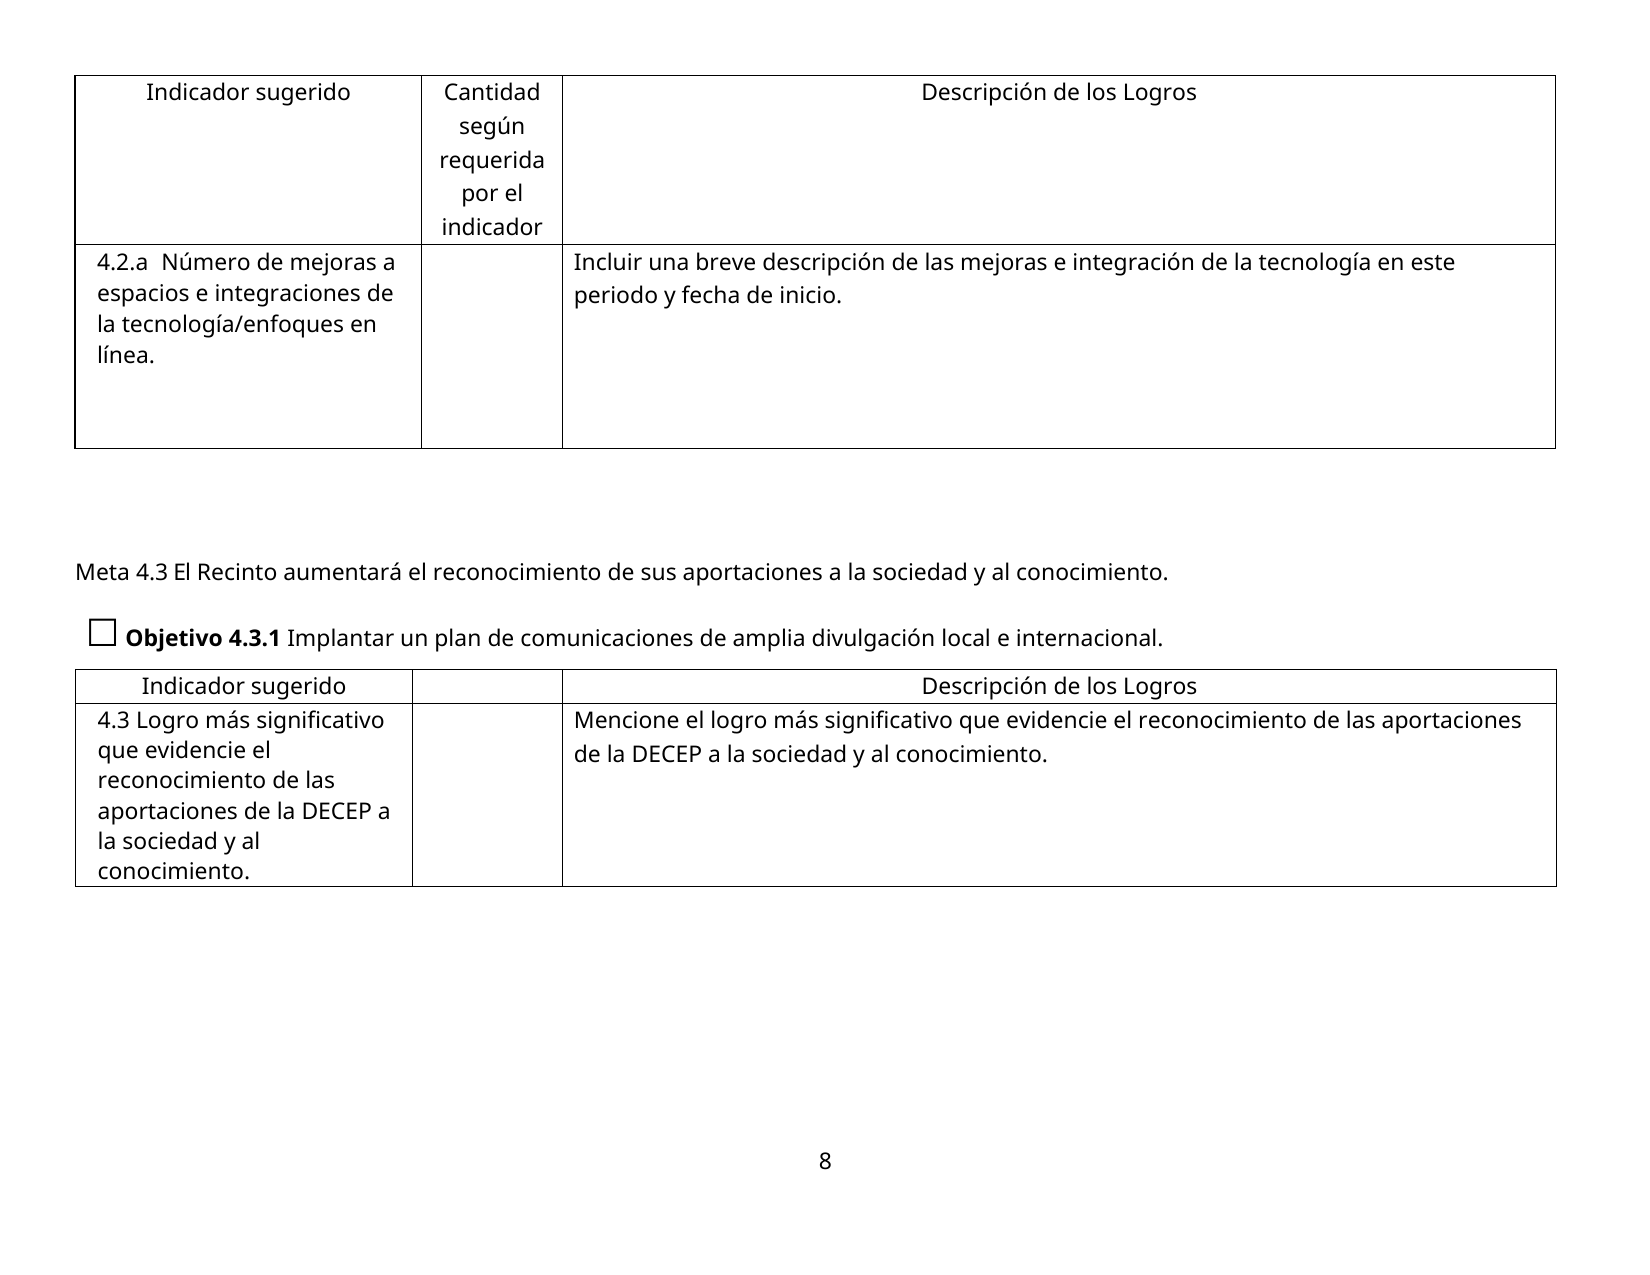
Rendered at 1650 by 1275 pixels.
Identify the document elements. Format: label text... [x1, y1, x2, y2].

table_cell Mencione el logro más significativo que evidencie el reconocimiento de las aportaciones de la DECEP a la sociedad y al conocimiento. [563, 704, 1556, 886]
table_cell [413, 704, 562, 886]
table_header [413, 670, 562, 703]
table_header Descripción de los Logros [563, 670, 1556, 703]
table_cell 4.2.a Número de mejoras a espacios e integraciones de la tecnología/enfoques en línea. [76, 245, 421, 447]
table_cell Incluir una breve descripción de las mejoras e integración de la tecnología en este periodo y fecha de inicio. [563, 245, 1555, 447]
table_header Indicador sugerido [76, 76, 421, 244]
table_cell [422, 245, 562, 447]
table_header Indicador sugerido [76, 670, 412, 703]
text Meta 4.3 El Recinto aumentará el reconocimiento de sus aportaciones a la sociedad y al conocimiento. [75, 556, 1575, 587]
table_header Descripción de los Logros [563, 76, 1555, 244]
text Objetivo 4.3.1 Implantar un plan de comunicaciones de amplia divulgación local e internacional. [86, 622, 1575, 652]
table_header Cantidad según requerida por el indicador [422, 76, 562, 244]
table_cell 4.3 Logro más significativo que evidencie el reconocimiento de las aportaciones de la DECEP a la sociedad y al conocimiento. [76, 704, 412, 886]
